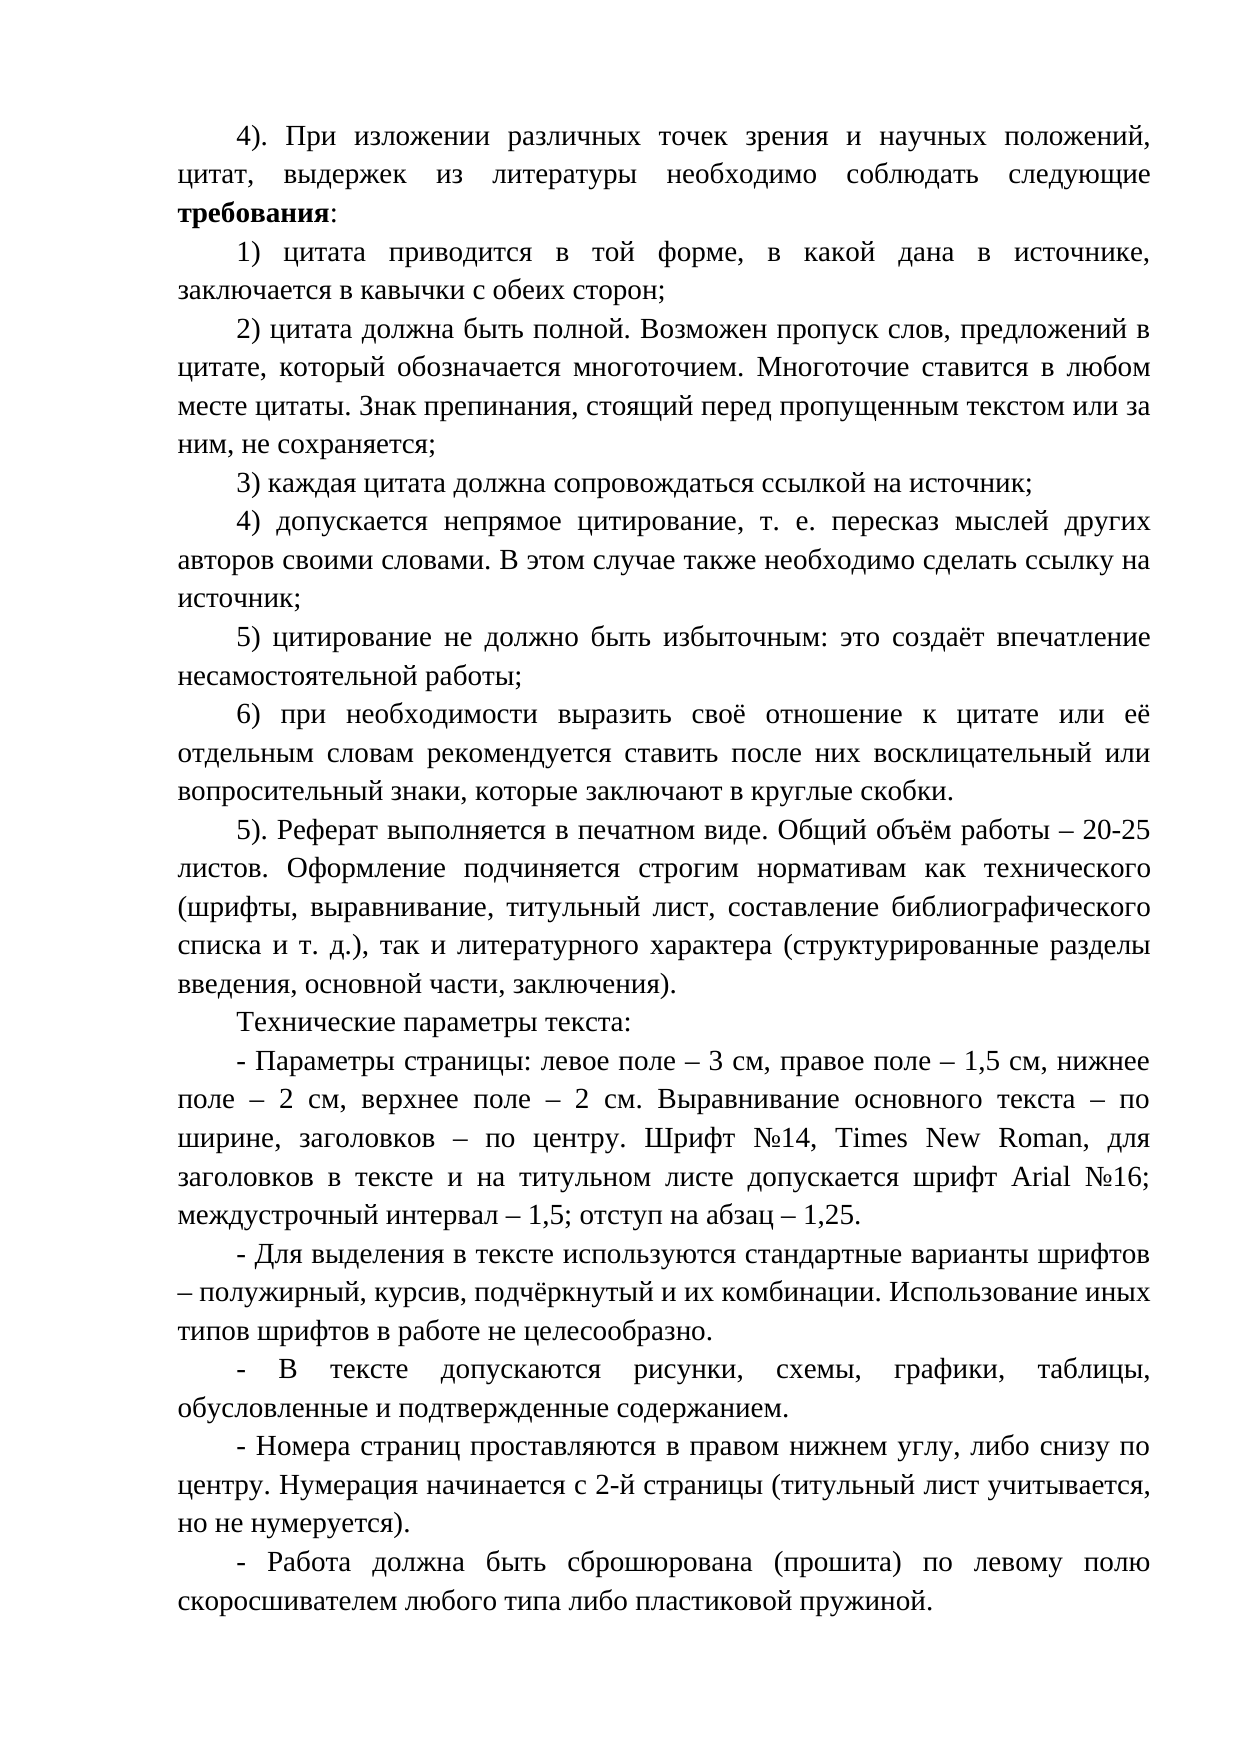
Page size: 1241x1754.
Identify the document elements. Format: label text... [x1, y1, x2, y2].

text Технические параметры текста: [177, 1004, 1152, 1038]
text 1) цитата приводится в той форме, в какой дана в источнике, заключается в кавычки с обеих сторон; [177, 234, 1152, 306]
text 5). Реферат выполняется в печатном виде. Общий объём работы – 20-25 листов. Оформление подчиняется строгим нормативам как технического (шрифты, выравнивание, титульный лист, составление библиографического списка и т. д.), так и литературного характера (структурированные разделы введения, основной части, заключения). [177, 812, 1152, 999]
text - Параметры страницы: левое поле – 3 см, правое поле – 1,5 см, нижнее поле – 2 см, верхнее поле – 2 см. Выравнивание основного текста – по ширине, заголовков – по центру. Шрифт №14, Times New Roman, для заголовков в тексте и на титульном листе допускается шрифт Arial №16; междустрочный интервал – 1,5; отступ на абзац – 1,25. [177, 1043, 1152, 1231]
text - Номера страниц проставляются в правом нижнем углу, либо снизу по центру. Нумерация начинается с 2-й страницы (титульный лист учитывается, но не нумеруется). [177, 1428, 1152, 1539]
text 4) допускается непрямое цитирование, т. е. пересказ мыслей других авторов своими словами. В этом случае также необходимо сделать ссылку на источник; [177, 503, 1152, 614]
text - В тексте допускаются рисунки, схемы, графики, таблицы, обусловленные и подтвержденные содержанием. [177, 1351, 1152, 1423]
text 4). При изложении различных точек зрения и научных положений, цитат, выдержек из литературы необходимо соблюдать следующие требования: [177, 118, 1152, 229]
text 2) цитата должна быть полной. Возможен пропуск слов, предложений в цитате, который обозначается многоточием. Многоточие ставится в любом месте цитаты. Знак препинания, стоящий перед пропущенным текстом или за ним, не сохраняется; [177, 311, 1152, 460]
text 5) цитирование не должно быть избыточным: это создаёт впечатление несамостоятельной работы; [177, 619, 1152, 691]
text 6) при необходимости выразить своё отношение к цитате или её отдельным словам рекомендуется ставить после них восклицательный или вопросительный знаки, которые заключают в круглые скобки. [177, 696, 1152, 807]
text 3) каждая цитата должна сопровождаться ссылкой на источник; [177, 465, 1152, 498]
text - Для выделения в тексте используются стандартные варианты шрифтов – полужирный, курсив, подчёркнутый и их комбинации. Использование иных типов шрифтов в работе не целесообразно. [177, 1236, 1152, 1346]
text - Работа должна быть сброшюрована (прошита) по левому полю скоросшивателем любого типа либо пластиковой пружиной. [177, 1544, 1152, 1616]
